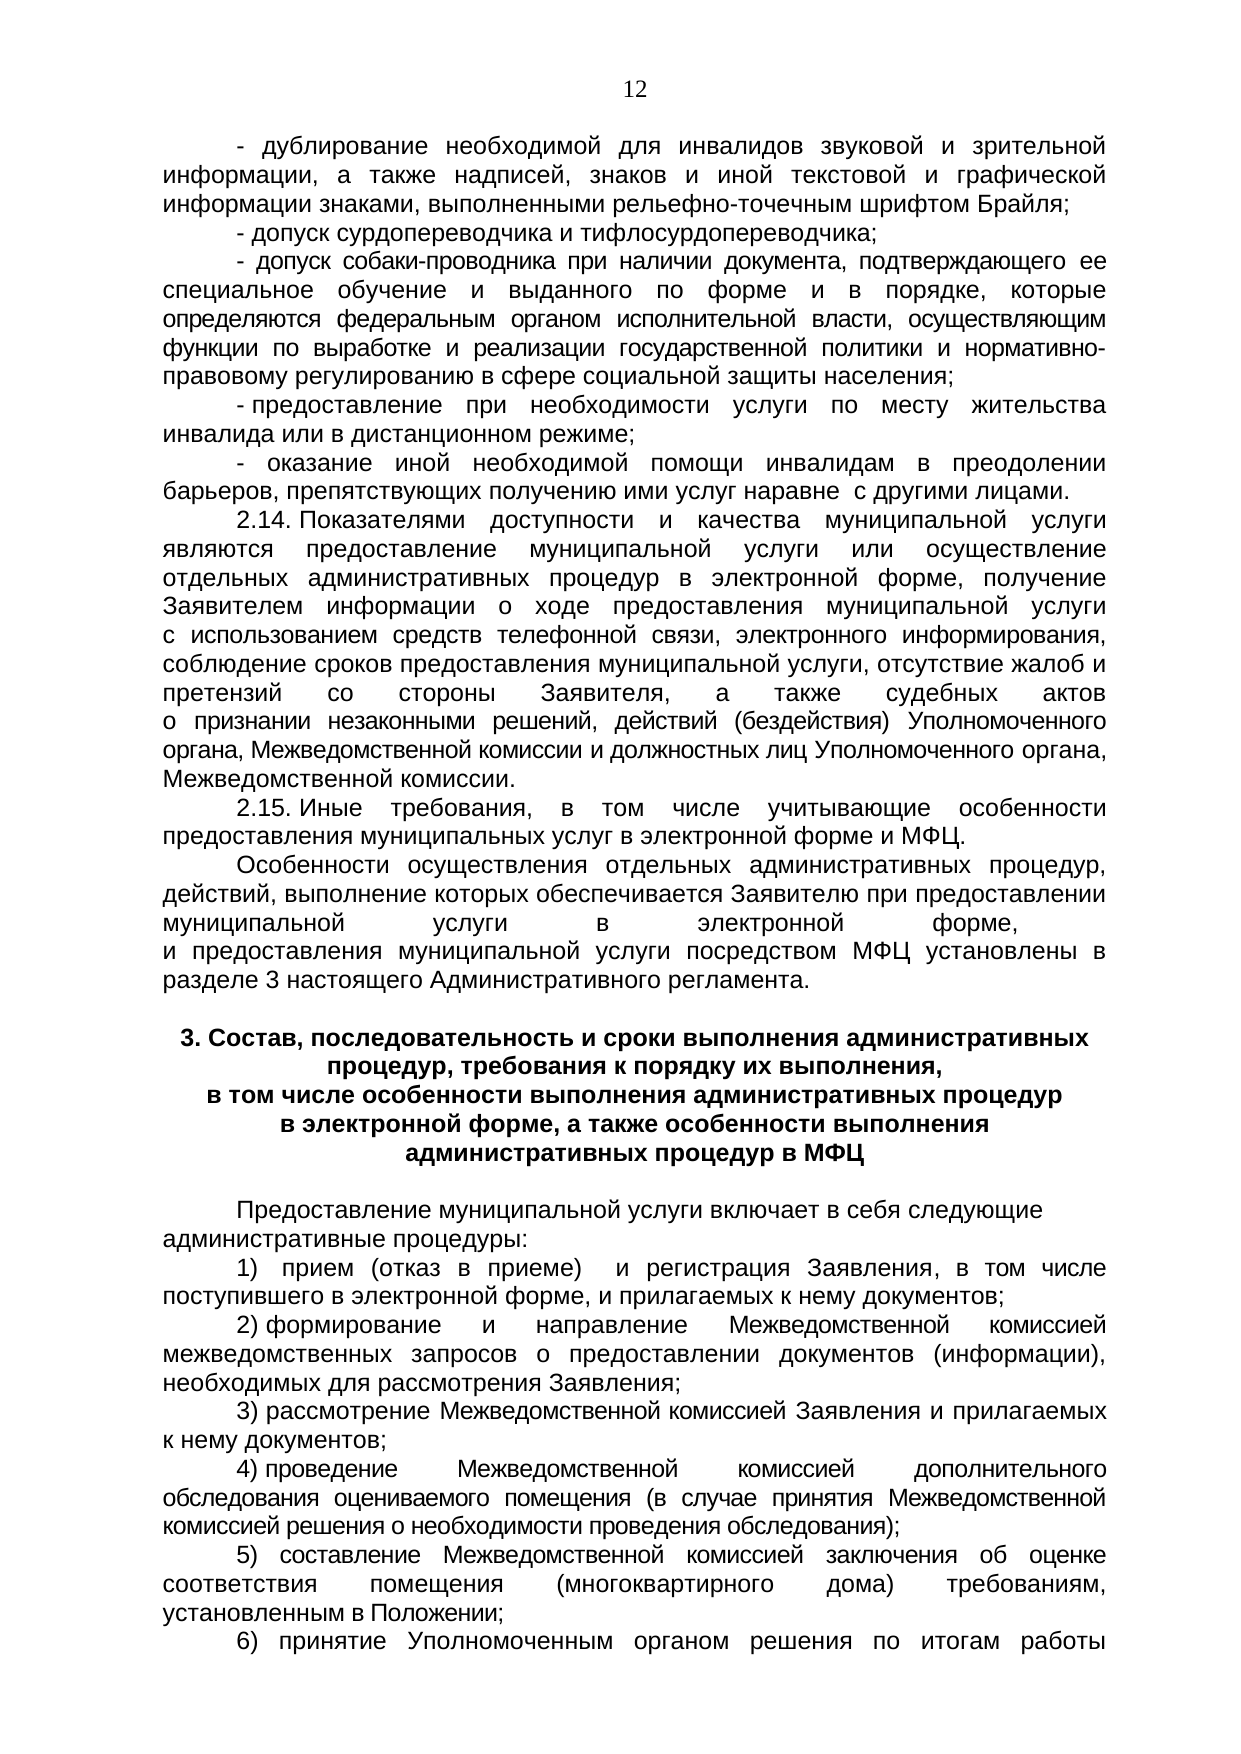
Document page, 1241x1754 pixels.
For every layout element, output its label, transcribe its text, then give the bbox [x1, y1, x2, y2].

text - предоставление при необходимости услуги по месту жительства инвалида или в дистанционном режиме; [162, 390, 1107, 447]
text 3. Состав, последовательность и сроки выполнения административных процедур, требования к порядку их выполнения, [162, 1022, 1107, 1080]
text - допуск сурдопереводчика и тифлосурдопереводчика; [162, 217, 1107, 246]
text 5) составление Межведомственной комиссией заключения об оценке соответствия помещения (многоквартирного дома) требованиям, установленным в Положении; [162, 1540, 1107, 1626]
text 3) рассмотрение Межведомственной комиссией Заявления и прилагаемых к нему документов; [162, 1396, 1107, 1454]
text - оказание иной необходимой помощи инвалидам в преодолении барьеров, препятствующих получению ими услуг наравне с другими лицами. [162, 447, 1107, 505]
text - дублирование необходимой для инвалидов звуковой и зрительной информации, а также надписей, знаков и иной текстовой и графической информации знаками, выполненными рельефно-точечным шрифтом Брайля; [162, 131, 1107, 217]
text - допуск собаки-проводника при наличии документа, подтверждающего ее специальное обучение и выданного по форме и в порядке, которые определяются федеральным органом исполнительной власти, осуществляющим функции по выработке и реализации государственной политики и нормативно-правовому регулированию в сфере социальной защиты населения; [162, 246, 1107, 390]
text 4) проведение Межведомственной комиссией дополнительного обследования оцениваемого помещения (в случае принятия Межведомственной комиссией решения о необходимости проведения обследования); [162, 1454, 1107, 1540]
text 1) прием (отказ в приеме) и регистрация Заявления, в том числе поступившего в электронной форме, и прилагаемых к нему документов; [162, 1252, 1107, 1310]
text 2) формирование и направление Межведомственной комиссией межведомственных запросов о предоставлении документов (информации), необходимых для рассмотрения Заявления; [162, 1310, 1107, 1396]
text 2.14. Показателями доступности и качества муниципальной услуги являются предоставление муниципальной услуги или осуществление отдельных административных процедур в электронной форме, получение Заявителем информации о ходе предоставления муниципальной услуги с использованием средств телефонной связи, электронного информирования, соблюдение сроков предоставления муниципальной услуги, отсутствие жалоб и претензий со стороны Заявителя, а также судебных актов о признании незаконными решений, действий (бездействия) Уполномоченного органа, Межведомственной комиссии и должностных лиц Уполномоченного органа, Межведомственной комиссии. [162, 505, 1107, 792]
text Особенности осуществления отдельных административных процедур, действий, выполнение которых обеспечивается Заявителю при предоставлении муниципальной услуги в электронной форме, и предоставления муниципальной услуги посредством МФЦ установлены в разделе 3 настоящего Административного регламента. [162, 850, 1107, 994]
text в том числе особенности выполнения административных процедур [162, 1080, 1107, 1109]
text Предоставление муниципальной услуги включает в себя следующие административные процедуры: [162, 1195, 1107, 1252]
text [162, 1626, 1107, 1655]
text 2.15. Иные требования, в том числе учитывающие особенности предоставления муниципальных услуг в электронной форме и МФЦ. [162, 792, 1107, 850]
text в электронной форме, а также особенности выполнения административных процедур в МФЦ [162, 1109, 1107, 1166]
